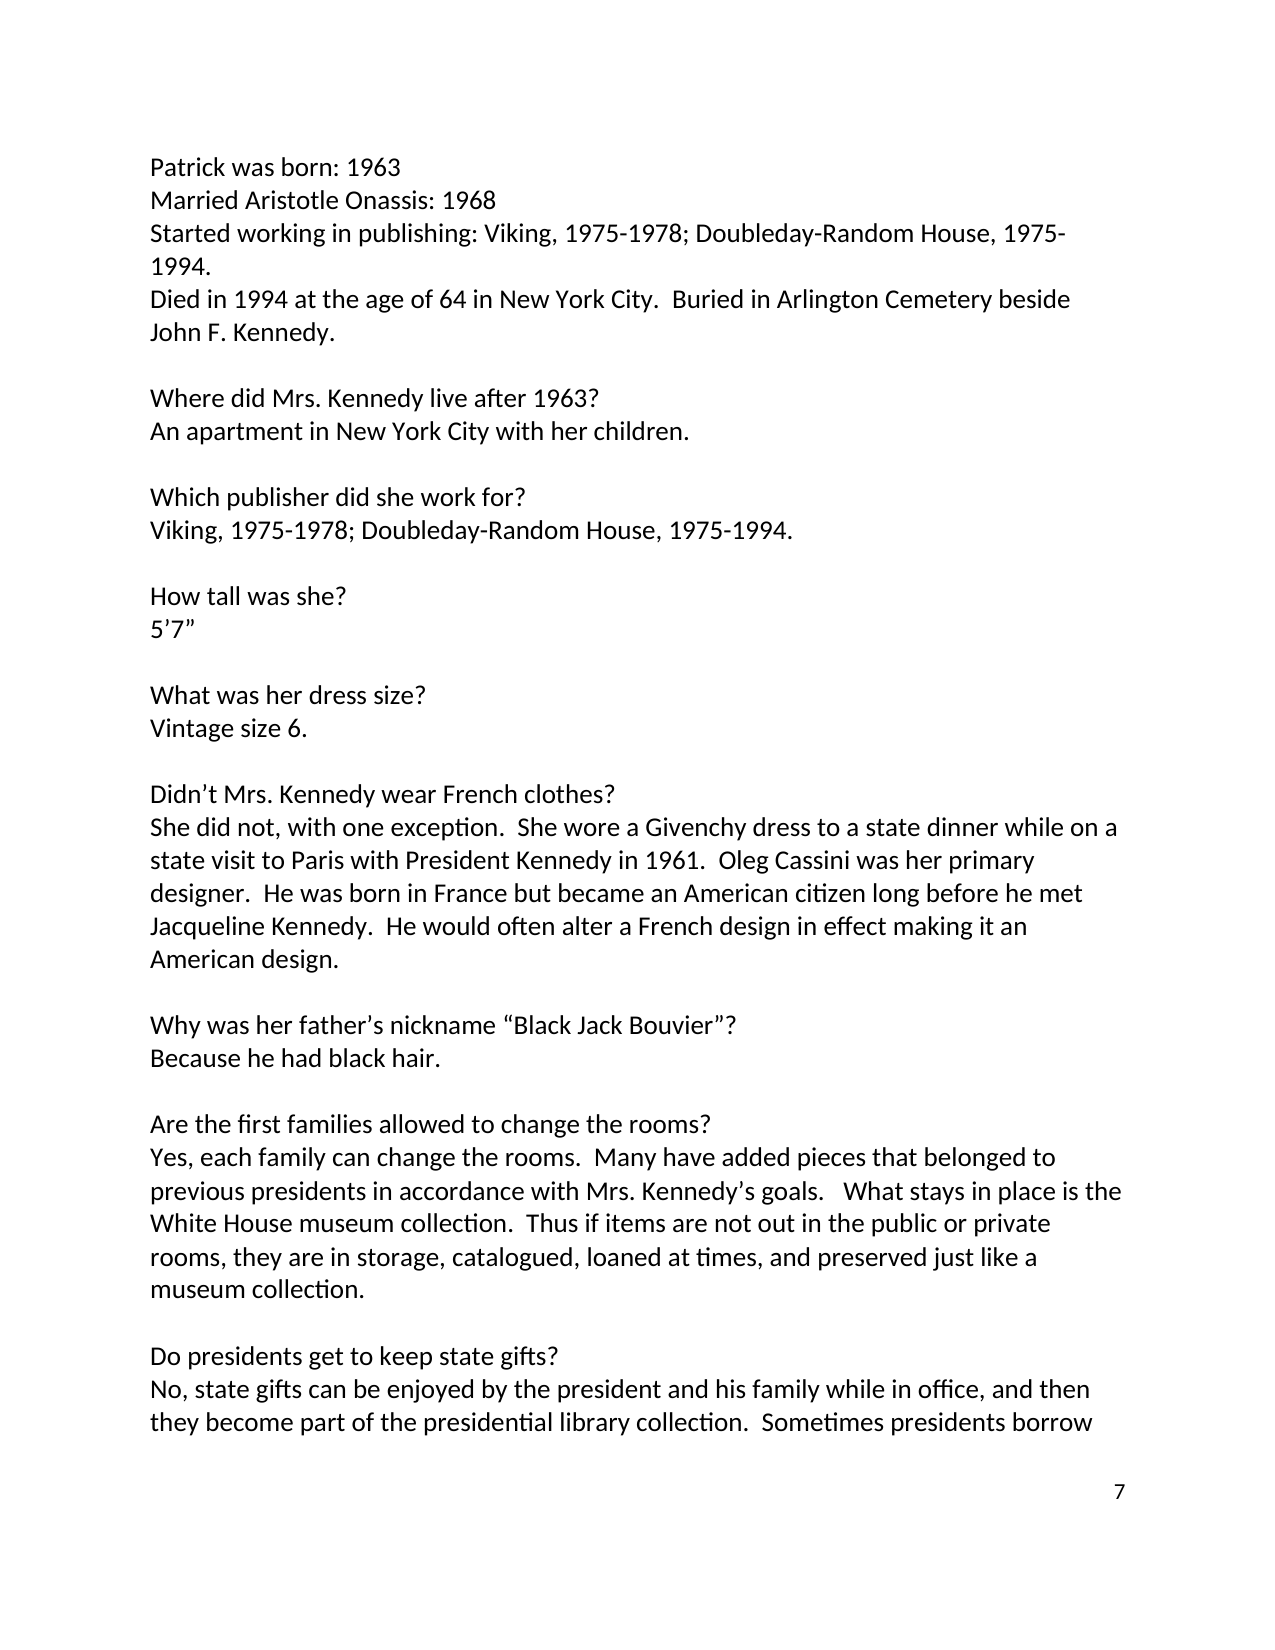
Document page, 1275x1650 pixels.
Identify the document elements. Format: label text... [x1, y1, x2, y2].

text How tall was she? [150, 579, 1125, 612]
text Are the first families allowed to change the rooms? [150, 1108, 1125, 1141]
text Why was her father’s nickname “Black Jack Bouvier”? [150, 1008, 1125, 1042]
text Patrick was born: 1963 [150, 150, 1125, 183]
text Died in 1994 at the age of 64 in New York City. Buried in Arlington Cemetery beside John F. Kennedy. [150, 282, 1125, 348]
text Where did Mrs. Kennedy live after 1963? [150, 381, 1125, 414]
text Yes, each family can change the rooms. Many have added pieces that belonged to previous presidents in accordance with Mrs. Kennedy’s goals. What stays in place is the White House museum collection. Thus if items are not out in the public or private rooms, they are in storage, catalogued, loaned at times, and preserved just like a museum collection. [150, 1141, 1125, 1306]
text Married Aristotle Onassis: 1968 [150, 183, 1125, 216]
text Vintage size 6. [150, 711, 1125, 744]
text What was her dress size? [150, 678, 1125, 711]
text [150, 1372, 1125, 1438]
text Do presidents get to keep state gifts? [150, 1339, 1125, 1372]
text 5’7” [150, 612, 1125, 645]
text Because he had black hair. [150, 1042, 1125, 1074]
text Started working in publishing: Viking, 1975-1978; Doubleday-Random House, 1975-1994. [150, 216, 1125, 282]
text Which publisher did she work for? [150, 480, 1125, 513]
text She did not, with one exception. She wore a Givenchy dress to a state dinner while on a state visit to Paris with President Kennedy in 1961. Oleg Cassini was her primary designer. He was born in France but became an American citizen long before he met Jacqueline Kennedy. He would often alter a French design in effect making it an American design. [150, 810, 1125, 976]
text An apartment in New York City with her children. [150, 414, 1125, 447]
text Didn’t Mrs. Kennedy wear French clothes? [150, 777, 1125, 810]
text Viking, 1975-1978; Doubleday-Random House, 1975-1994. [150, 513, 1125, 546]
